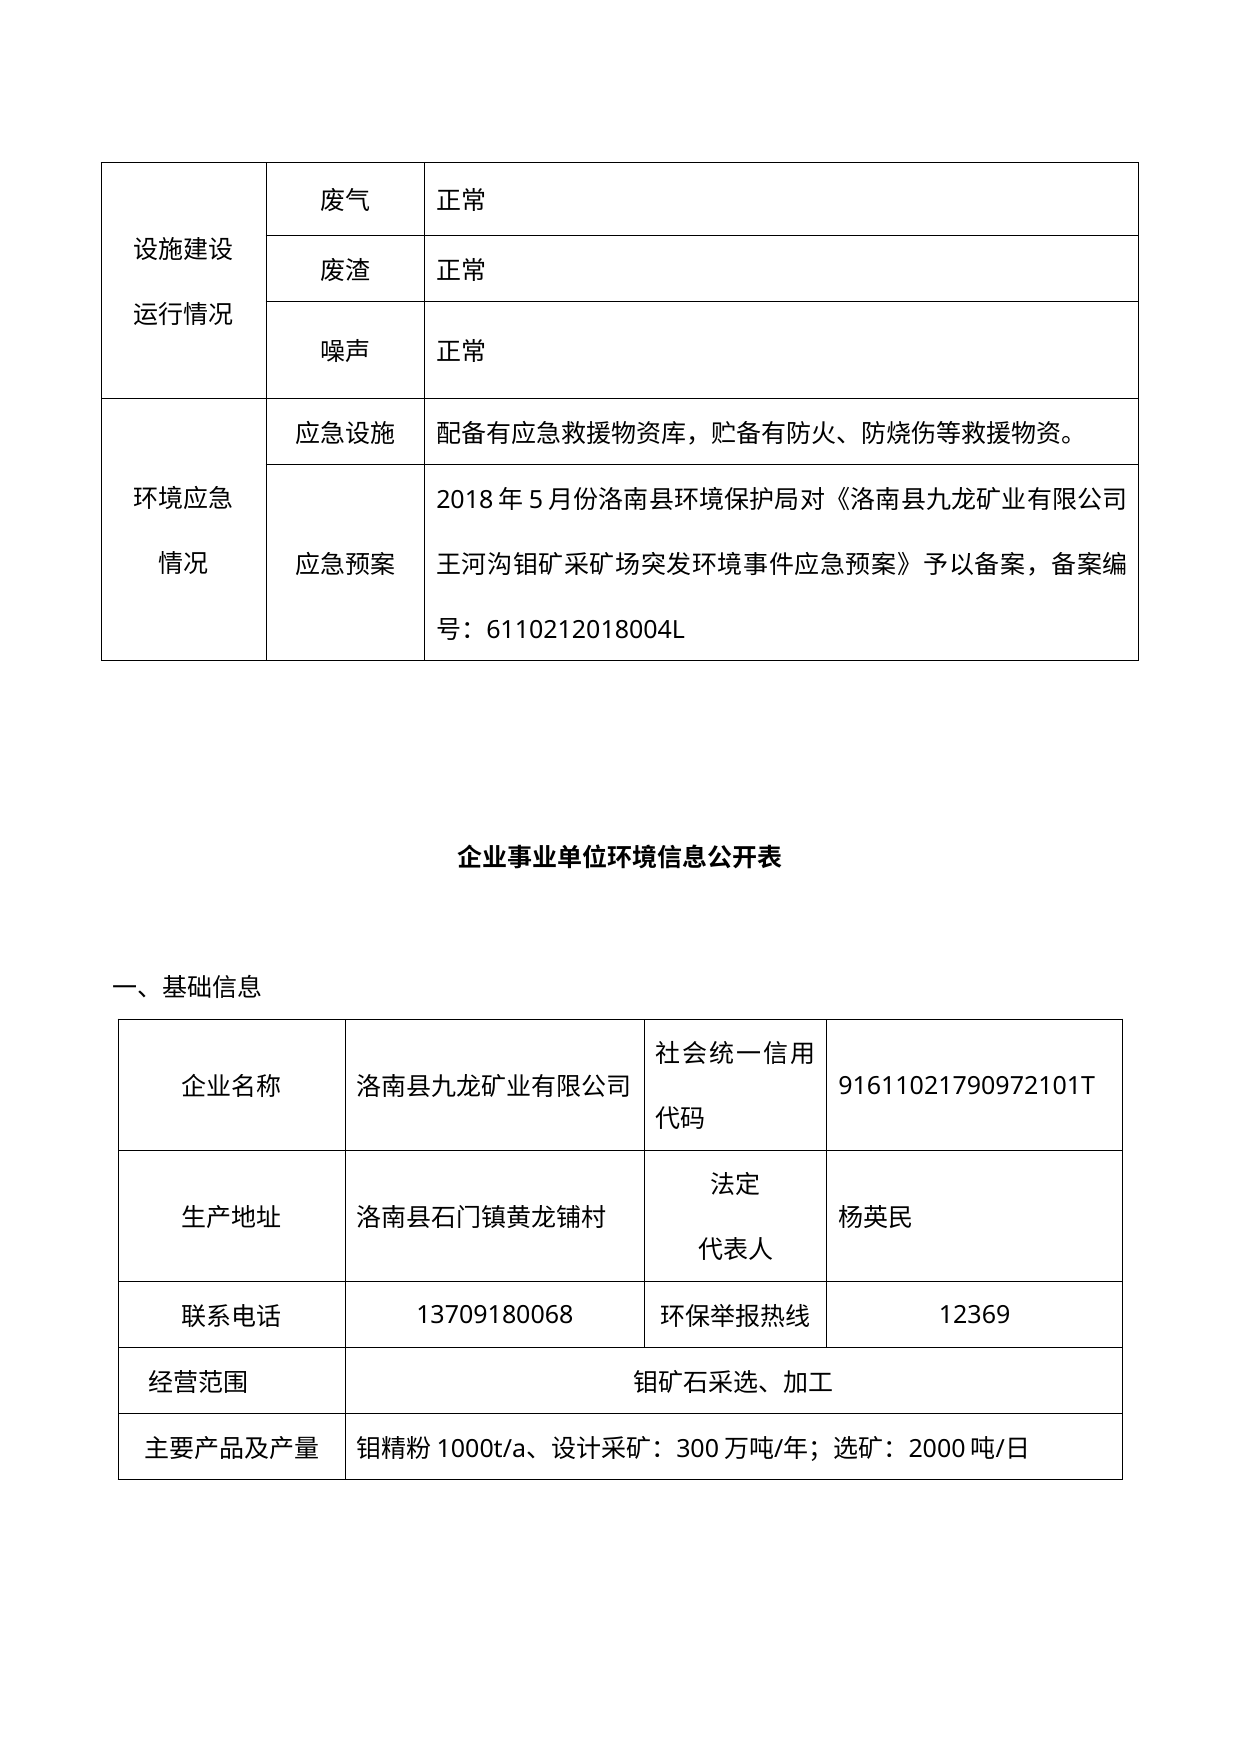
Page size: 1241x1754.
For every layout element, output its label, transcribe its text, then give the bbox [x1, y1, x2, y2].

table_cell 正常 [425, 236, 1138, 301]
table_cell 12369 [827, 1282, 1122, 1347]
table_header 91611021790972101T [827, 1020, 1122, 1149]
table_header 企业名称 [119, 1020, 345, 1149]
table_cell 污染防治 设施建设 运行情况 [102, 163, 266, 398]
text 一、基础信息 [112, 953, 1128, 1018]
table_cell 正常 [425, 163, 1138, 235]
table_cell 洛南县石门镇黄龙铺村 [346, 1151, 644, 1281]
table_cell 噪声 [267, 302, 424, 398]
table_header 洛南县九龙矿业有限公司 [346, 1020, 644, 1149]
table_cell 法定 代表人 [645, 1151, 826, 1281]
table_cell 联系电话 [119, 1282, 345, 1347]
table_cell 主要产品及产量 [119, 1414, 345, 1479]
table_cell 应急设施 [267, 399, 424, 464]
table_cell 杨英民 [827, 1151, 1122, 1281]
table_cell 生产地址 [119, 1151, 345, 1281]
table_cell 13709180068 [346, 1282, 644, 1347]
table_cell 应急预案 [267, 465, 424, 660]
table_cell 废气 [267, 163, 424, 235]
text 企业事业单位环境信息公开表 [112, 823, 1128, 888]
table_cell 配备有应急救援物资库，贮备有防火、防烧伤等救援物资。 [425, 399, 1138, 464]
table_cell 正常 [425, 302, 1138, 398]
table_cell 2018年5月份洛南县环境保护局对《洛南县九龙矿业有限公司王河沟钼矿采矿场突发环境事件应急预案》予以备案，备案编号：6110212018004L [425, 465, 1138, 660]
table_cell 钼矿石采选、加工 [346, 1348, 1122, 1413]
table_cell 废渣 [267, 236, 424, 301]
table_cell 钼精粉1000t/a、设计采矿：300万吨/年；选矿：2000吨/日 [346, 1414, 1122, 1479]
table_cell 环境应急 情况 [102, 399, 266, 660]
table_cell 环保举报热线 [645, 1282, 826, 1347]
table_cell 经营范围 [119, 1348, 345, 1413]
table_header 社会统一信用代码 [645, 1020, 826, 1149]
